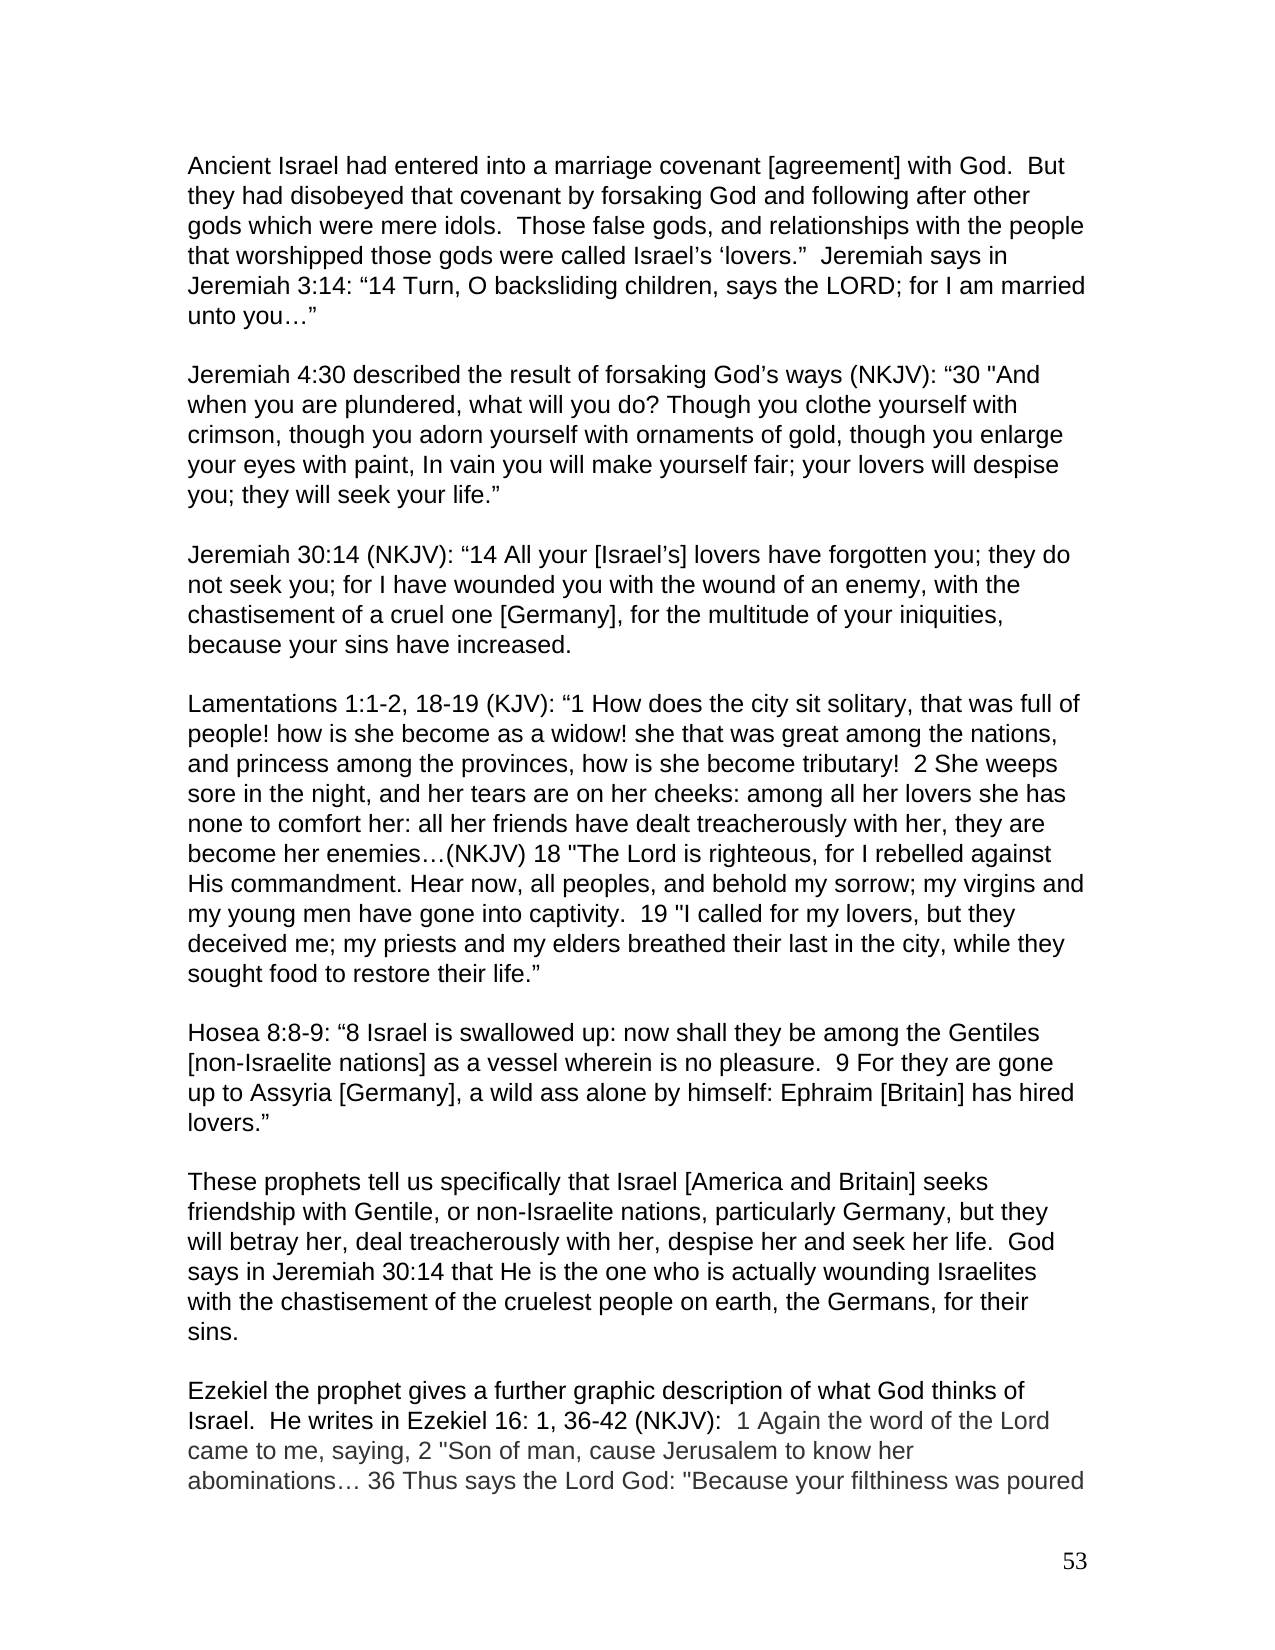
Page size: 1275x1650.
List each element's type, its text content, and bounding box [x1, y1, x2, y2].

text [187, 1375, 1087, 1495]
text Jeremiah 30:14 (NKJV): “14 All your [Israel’s] lovers have forgotten you; they do not seek you; for I have wounded you with the wound of an enemy, with the chastisement of a cruel one [Germany], for the multitude of your iniquities, because your sins have increased. [187, 538, 1087, 658]
text These prophets tell us specifically that Israel [America and Britain] seeks friendship with Gentile, or non-Israelite nations, particularly Germany, but they will betray her, deal treacherously with her, despise her and seek her life. God says in Jeremiah 30:14 that He is the one who is actually wounding Israelites with the chastisement of the cruelest people on earth, the Germans, for their sins. [187, 1166, 1087, 1346]
text Jeremiah 4:30 described the result of forsaking God’s ways (NKJV): “30 "And when you are plundered, what will you do? Though you clothe yourself with crimson, though you adorn yourself with ornaments of gold, though you enlarge your eyes with paint, In vain you will make yourself fair; your lovers will despise you; they will seek your life.” [187, 359, 1087, 509]
text Lamentations 1:1-2, 18-19 (KJV): “1 How does the city sit solitary, that was full of people! how is she become as a widow! she that was great among the nations, and princess among the provinces, how is she become tributary! 2 She weeps sore in the night, and her tears are on her cheeks: among all her lovers she has none to comfort her: all her friends have dealt treacherously with her, they are become her enemies…(NKJV) 18 "The Lord is righteous, for I rebelled against His commandment. Hear now, all peoples, and behold my sorrow; my virgins and my young men have gone into captivity. 19 "I called for my lovers, but they deceived me; my priests and my elders breathed their last in the city, while they sought food to restore their life.” [187, 687, 1087, 987]
text Ancient Israel had entered into a marriage covenant [agreement] with God. But they had disobeyed that covenant by forsaking God and following after other gods which were mere idols. Those false gods, and relationships with the people that worshipped those gods were called Israel’s ‘lovers.” Jeremiah says in Jeremiah 3:14: “14 Turn, O backsliding children, says the LORD; for I am married unto you…” [187, 150, 1087, 330]
text Hosea 8:8-9: “8 Israel is swallowed up: now shall they be among the Gentiles [non-Israelite nations] as a vessel wherein is no pleasure. 9 For they are gone up to Assyria [Germany], a wild ass alone by himself: Ephraim [Britain] has hired lovers.” [187, 1017, 1087, 1137]
